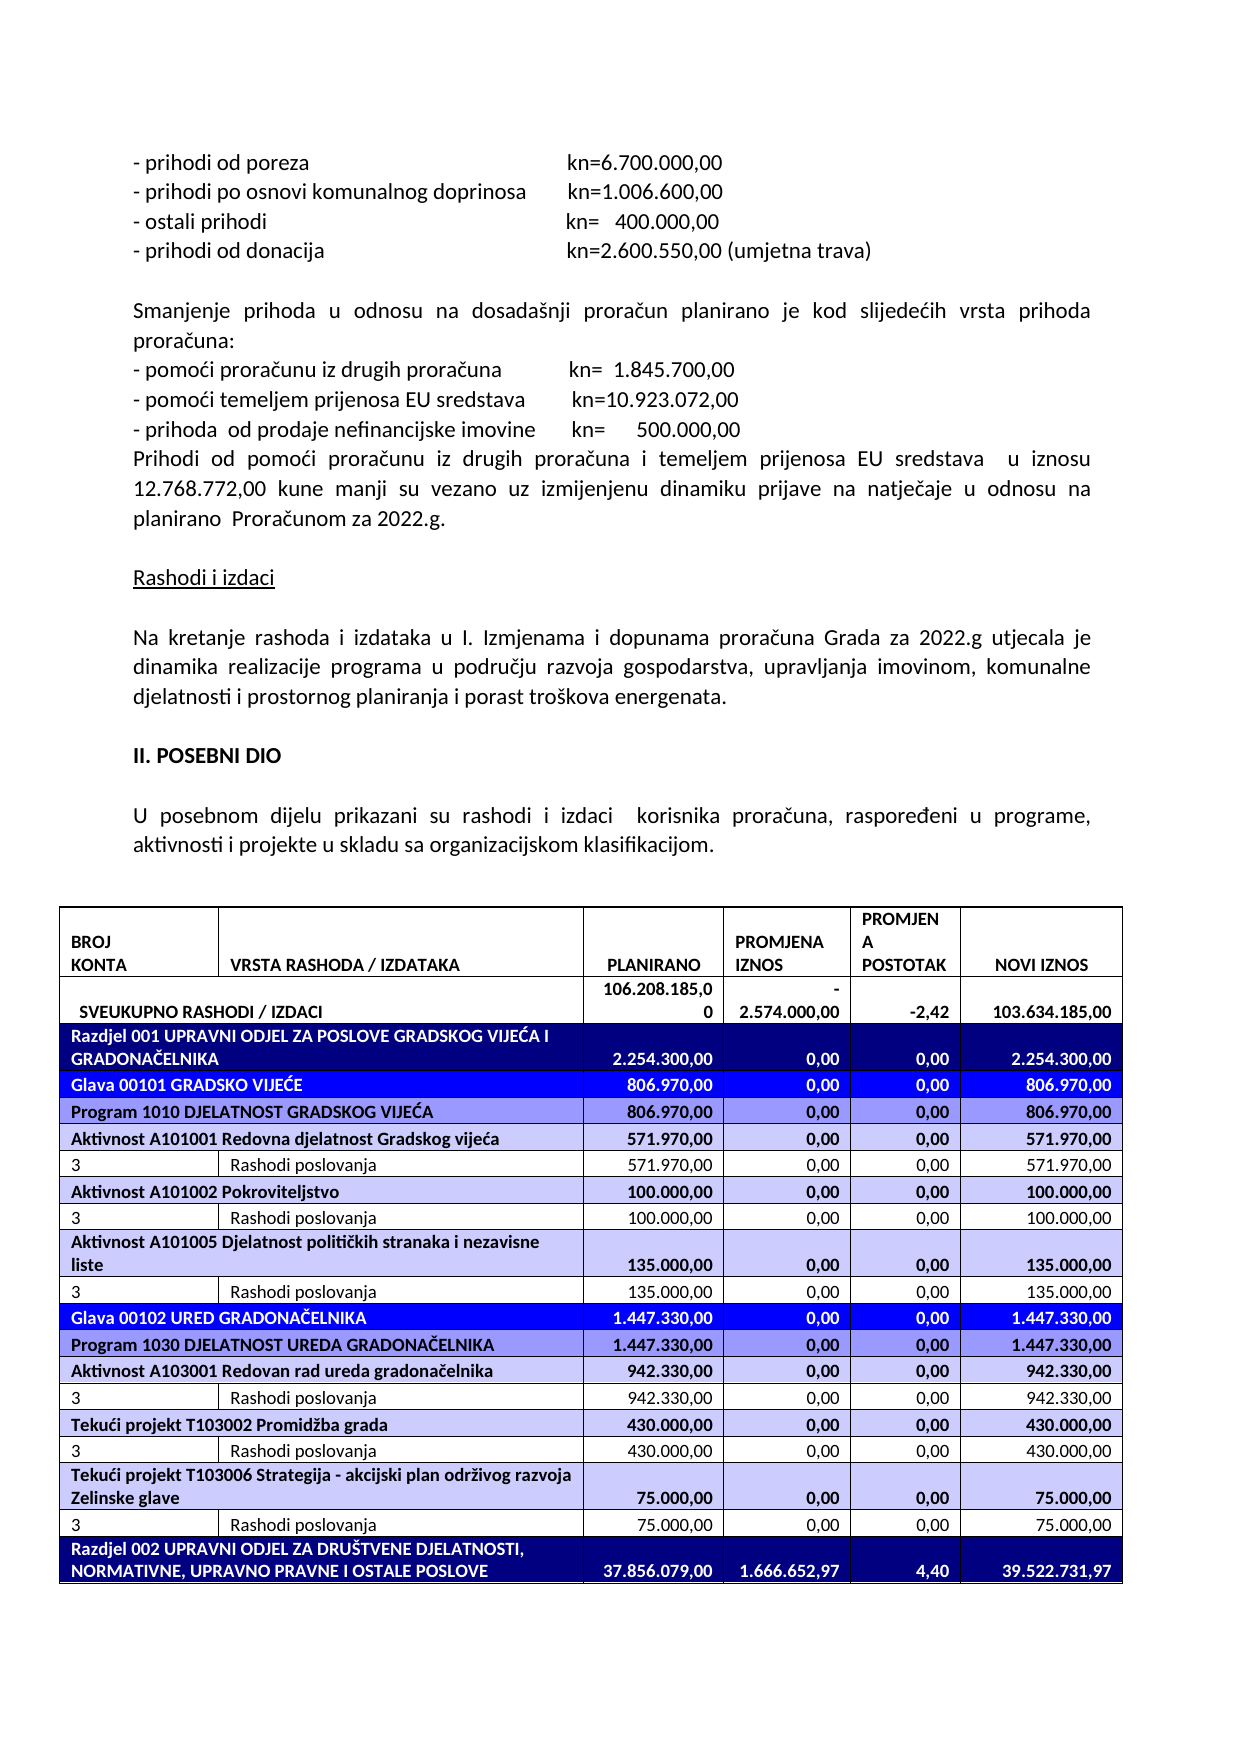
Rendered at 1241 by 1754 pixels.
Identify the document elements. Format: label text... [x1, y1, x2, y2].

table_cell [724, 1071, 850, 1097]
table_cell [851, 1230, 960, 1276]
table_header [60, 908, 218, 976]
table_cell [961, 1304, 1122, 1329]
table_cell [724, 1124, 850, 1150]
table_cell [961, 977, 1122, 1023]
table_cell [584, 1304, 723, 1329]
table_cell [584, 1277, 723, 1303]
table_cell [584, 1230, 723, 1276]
text Prihodi od pomoći proračunu iz drugih proračuna i temeljem prijenosa EU sredstava u iznosu 12.768.772,00 kune manji su vezano uz izmijenjenu dinamiku prijave na natječaje u odnosu na planirano Proračunom za 2022.g. [133, 444, 1093, 532]
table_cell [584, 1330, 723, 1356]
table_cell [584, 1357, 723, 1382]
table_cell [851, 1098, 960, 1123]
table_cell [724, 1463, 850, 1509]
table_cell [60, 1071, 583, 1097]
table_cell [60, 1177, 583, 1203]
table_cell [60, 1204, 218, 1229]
text - prihodi od poreza kn=6.700.000,00 [133, 148, 1093, 176]
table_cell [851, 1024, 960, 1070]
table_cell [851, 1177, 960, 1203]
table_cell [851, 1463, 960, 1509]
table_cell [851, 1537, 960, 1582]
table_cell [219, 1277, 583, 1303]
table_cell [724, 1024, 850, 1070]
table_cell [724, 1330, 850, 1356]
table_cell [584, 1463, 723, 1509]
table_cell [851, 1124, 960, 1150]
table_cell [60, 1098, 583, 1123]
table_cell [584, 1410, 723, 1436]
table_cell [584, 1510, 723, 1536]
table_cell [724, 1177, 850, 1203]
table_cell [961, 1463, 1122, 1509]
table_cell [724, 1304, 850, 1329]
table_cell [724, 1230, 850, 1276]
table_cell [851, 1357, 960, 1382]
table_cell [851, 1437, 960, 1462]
text - prihodi po osnovi komunalnog doprinosa kn=1.006.600,00 [133, 177, 1093, 205]
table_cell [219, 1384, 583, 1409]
text II. POSEBNI DIO [133, 741, 1093, 769]
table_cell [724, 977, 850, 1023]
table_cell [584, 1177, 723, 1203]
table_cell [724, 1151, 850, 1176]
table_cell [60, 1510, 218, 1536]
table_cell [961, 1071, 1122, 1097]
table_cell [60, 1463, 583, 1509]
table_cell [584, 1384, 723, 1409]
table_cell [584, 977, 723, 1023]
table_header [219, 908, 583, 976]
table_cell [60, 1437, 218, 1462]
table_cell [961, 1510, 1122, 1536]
text - pomoći proračunu iz drugih proračuna kn= 1.845.700,00 [133, 355, 1093, 383]
text Na kretanje rashoda i izdataka u I. Izmjenama i dopunama proračuna Grada za 2022.g utjecala je dinamika realizacije programa u području razvoja gospodarstva, upravljanja imovinom, komunalne djelatnosti i prostornog planiranja i porast troškova energenata. [133, 623, 1093, 710]
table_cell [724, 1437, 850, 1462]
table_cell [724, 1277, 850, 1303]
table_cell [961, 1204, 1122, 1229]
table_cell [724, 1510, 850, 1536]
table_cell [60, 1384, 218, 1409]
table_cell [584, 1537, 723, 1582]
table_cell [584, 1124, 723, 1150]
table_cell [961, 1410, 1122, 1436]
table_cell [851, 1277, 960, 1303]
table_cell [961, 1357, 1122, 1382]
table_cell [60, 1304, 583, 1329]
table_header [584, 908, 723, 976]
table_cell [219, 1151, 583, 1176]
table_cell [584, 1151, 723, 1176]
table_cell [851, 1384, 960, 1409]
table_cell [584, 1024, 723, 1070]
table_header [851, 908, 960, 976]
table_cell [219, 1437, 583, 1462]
text Rashodi i izdaci [133, 563, 1093, 591]
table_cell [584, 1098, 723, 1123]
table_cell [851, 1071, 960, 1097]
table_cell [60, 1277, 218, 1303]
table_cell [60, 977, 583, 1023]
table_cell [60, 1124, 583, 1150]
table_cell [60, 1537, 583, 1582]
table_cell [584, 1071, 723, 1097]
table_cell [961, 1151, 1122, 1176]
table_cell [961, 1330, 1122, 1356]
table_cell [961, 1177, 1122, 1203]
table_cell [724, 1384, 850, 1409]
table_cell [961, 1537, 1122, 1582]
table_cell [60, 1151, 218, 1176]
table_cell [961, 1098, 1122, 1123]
text - ostali prihodi kn= 400.000,00 [133, 207, 1093, 235]
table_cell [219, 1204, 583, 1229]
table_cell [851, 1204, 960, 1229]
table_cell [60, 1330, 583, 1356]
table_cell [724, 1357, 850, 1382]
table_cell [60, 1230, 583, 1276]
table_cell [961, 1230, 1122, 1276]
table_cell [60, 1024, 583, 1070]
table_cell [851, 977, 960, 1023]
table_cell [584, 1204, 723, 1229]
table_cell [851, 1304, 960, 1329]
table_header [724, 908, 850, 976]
text - prihoda od prodaje nefinancijske imovine kn= 500.000,00 [133, 415, 1093, 443]
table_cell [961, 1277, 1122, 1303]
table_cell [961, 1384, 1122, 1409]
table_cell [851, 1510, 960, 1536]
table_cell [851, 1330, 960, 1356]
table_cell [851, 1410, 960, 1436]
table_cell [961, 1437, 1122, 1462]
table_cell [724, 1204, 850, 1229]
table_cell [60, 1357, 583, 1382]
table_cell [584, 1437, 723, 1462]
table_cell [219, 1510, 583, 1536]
text - pomoći temeljem prijenosa EU sredstava kn=10.923.072,00 [133, 385, 1093, 413]
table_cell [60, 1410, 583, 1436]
text U posebnom dijelu prikazani su rashodi i izdaci korisnika proračuna, raspoređeni u programe, aktivnosti i projekte u skladu sa organizacijskom klasifikacijom. [133, 801, 1093, 858]
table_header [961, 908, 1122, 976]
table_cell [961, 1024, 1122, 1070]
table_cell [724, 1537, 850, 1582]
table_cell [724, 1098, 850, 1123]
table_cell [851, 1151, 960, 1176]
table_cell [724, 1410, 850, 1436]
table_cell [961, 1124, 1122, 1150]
text Smanjenje prihoda u odnosu na dosadašnji proračun planirano je kod slijedećih vrsta prihoda proračuna: [133, 296, 1093, 354]
text - prihodi od donacija kn=2.600.550,00 (umjetna trava) [133, 237, 1093, 265]
